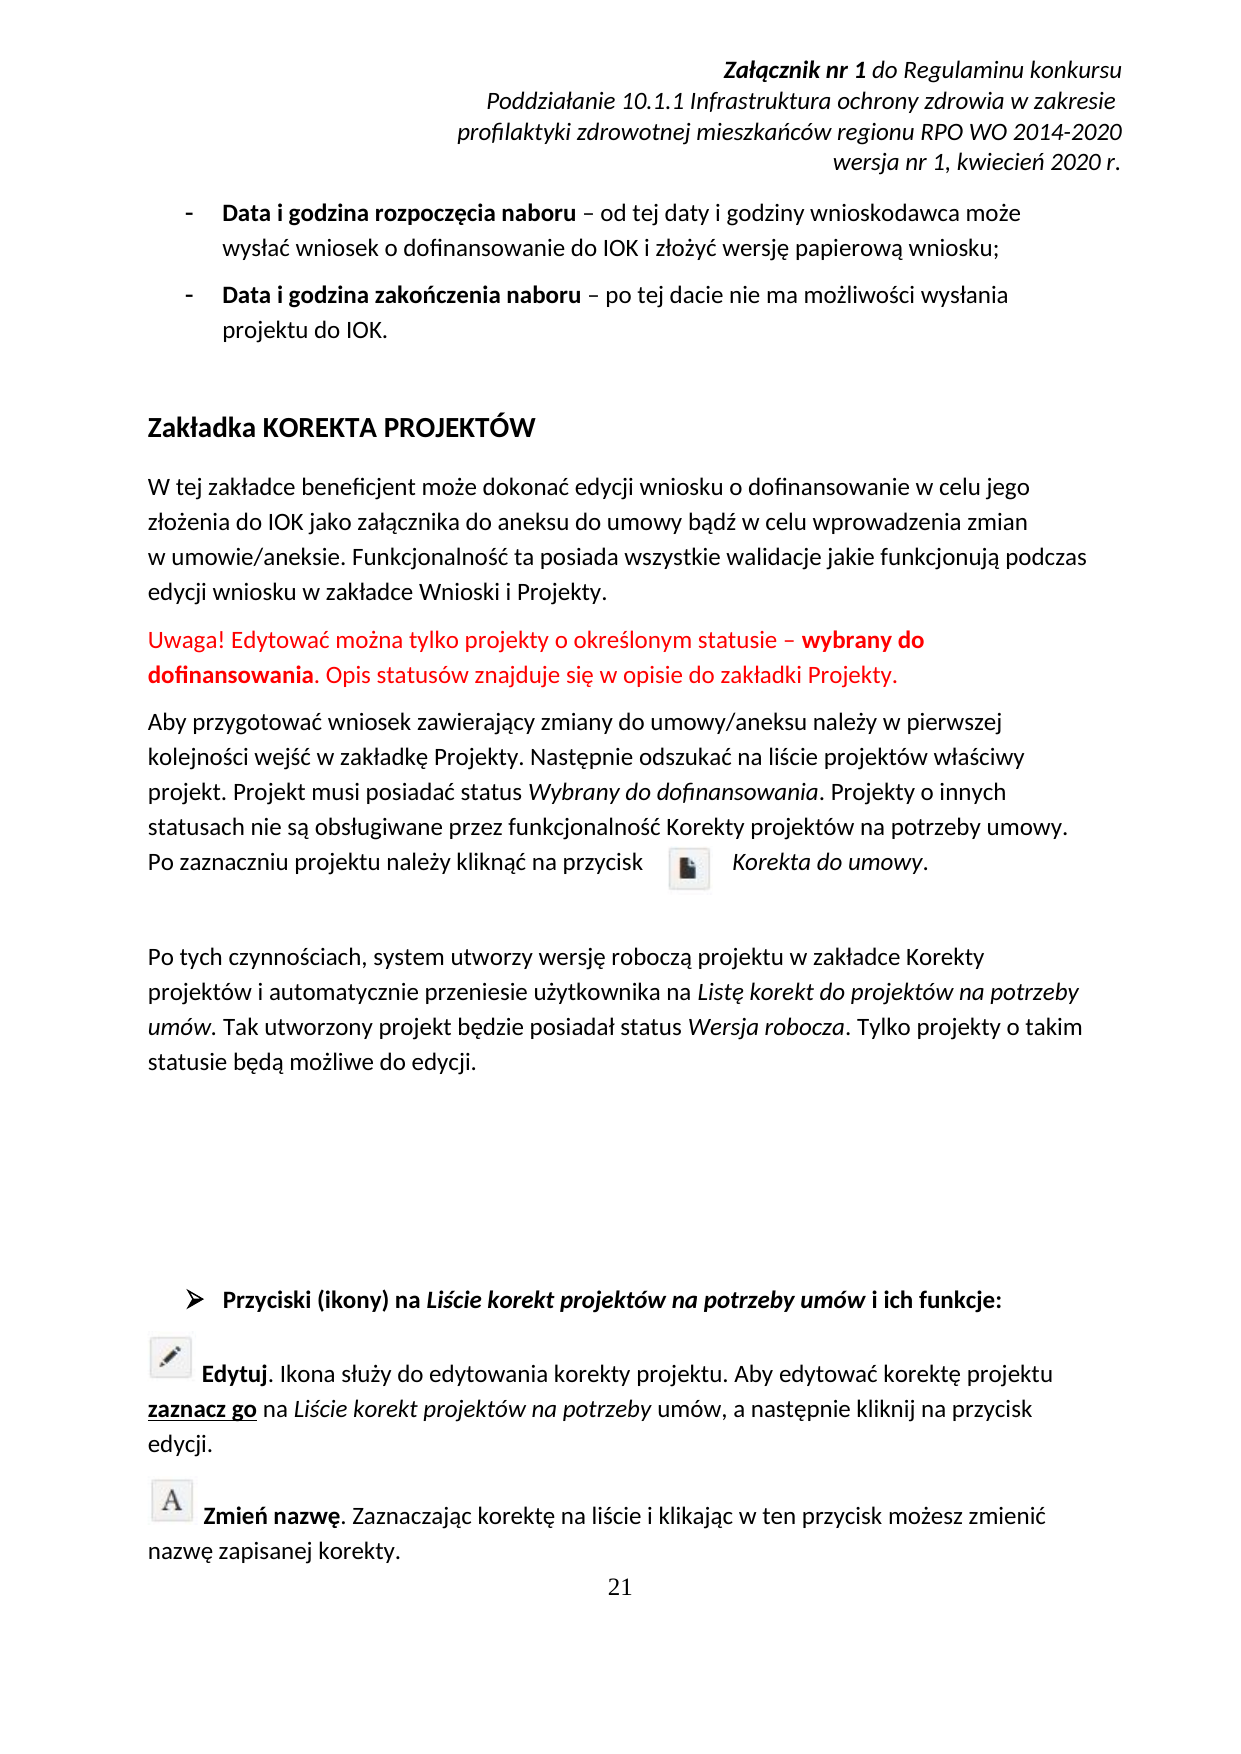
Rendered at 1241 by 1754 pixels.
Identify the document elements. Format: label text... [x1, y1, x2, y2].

picture [147, 1476, 198, 1525]
text W tej zakładce beneficjent może dokonać edycji wniosku o dofinansowanie w celu jego złożenia do IOK jako załącznika do aneksu do umowy bądź w celu wprowadzenia zmian w umowie/aneksie. Funkcjonalność ta posiada wszystkie walidacje jakie funkcjonują podczas edycji wniosku w zakładce Wnioski i Projekty. [148, 471, 1093, 607]
text Po tych czynnościach, system utworzy wersję roboczą projektu w zakładce Korekty projektów i automatycznie przeniesie użytkownika na Listę korekt do projektów na potrzeby umów. Tak utworzony projekt będzie posiadał status Wersja robocza. Tylko projekty o takim statusie będą możliwe do edycji. [148, 941, 1093, 1077]
subtitle Zakładka KOREKTA PROJEKTÓW [148, 409, 1093, 445]
list Data i godzina rozpoczęcia naboru – od tej daty i godziny wnioskodawca może wysłać wniosek o dofinansowanie do IOK i złożyć wersję papierową wniosku; [185, 197, 1093, 262]
list Data i godzina zakończenia naboru – po tej dacie nie ma możliwości wysłania projektu do IOK. [185, 279, 1093, 345]
text Uwaga! Edytować można tylko projekty o określonym statusie – wybrany do dofinansowania. Opis statusów znajduje się w opisie do zakładki Projekty. [148, 624, 1093, 689]
text Zmień nazwę. Zaznaczając korektę na liście i klikając w ten przycisk możesz zmienić nazwę zapisanej korekty. [148, 1476, 1093, 1566]
picture [147, 1331, 197, 1383]
text Edytuj. Ikona służy do edytowania korekty projektu. Aby edytować korektę projektu zaznacz go na Liście korekt projektów na potrzeby umów, a następnie kliknij na przycisk edycji. [148, 1331, 1093, 1459]
list Przyciski (ikony) na Liście korekt projektów na potrzeby umów i ich funkcje: [185, 1284, 1093, 1314]
text Aby przygotować wniosek zawierający zmiany do umowy/aneksu należy w pierwszej kolejności wejść w zakładkę Projekty. Następnie odszukać na liście projektów właściwy projekt. Projekt musi posiadać status Wybrany do dofinansowania. Projekty o innych statusach nie są obsługiwane przez funkcjonalność Korekty projektów na potrzeby umowy. Po zaznaczniu projektu należy kliknąć na przycisk Korekta do umowy. [148, 706, 1093, 877]
picture [666, 846, 712, 892]
